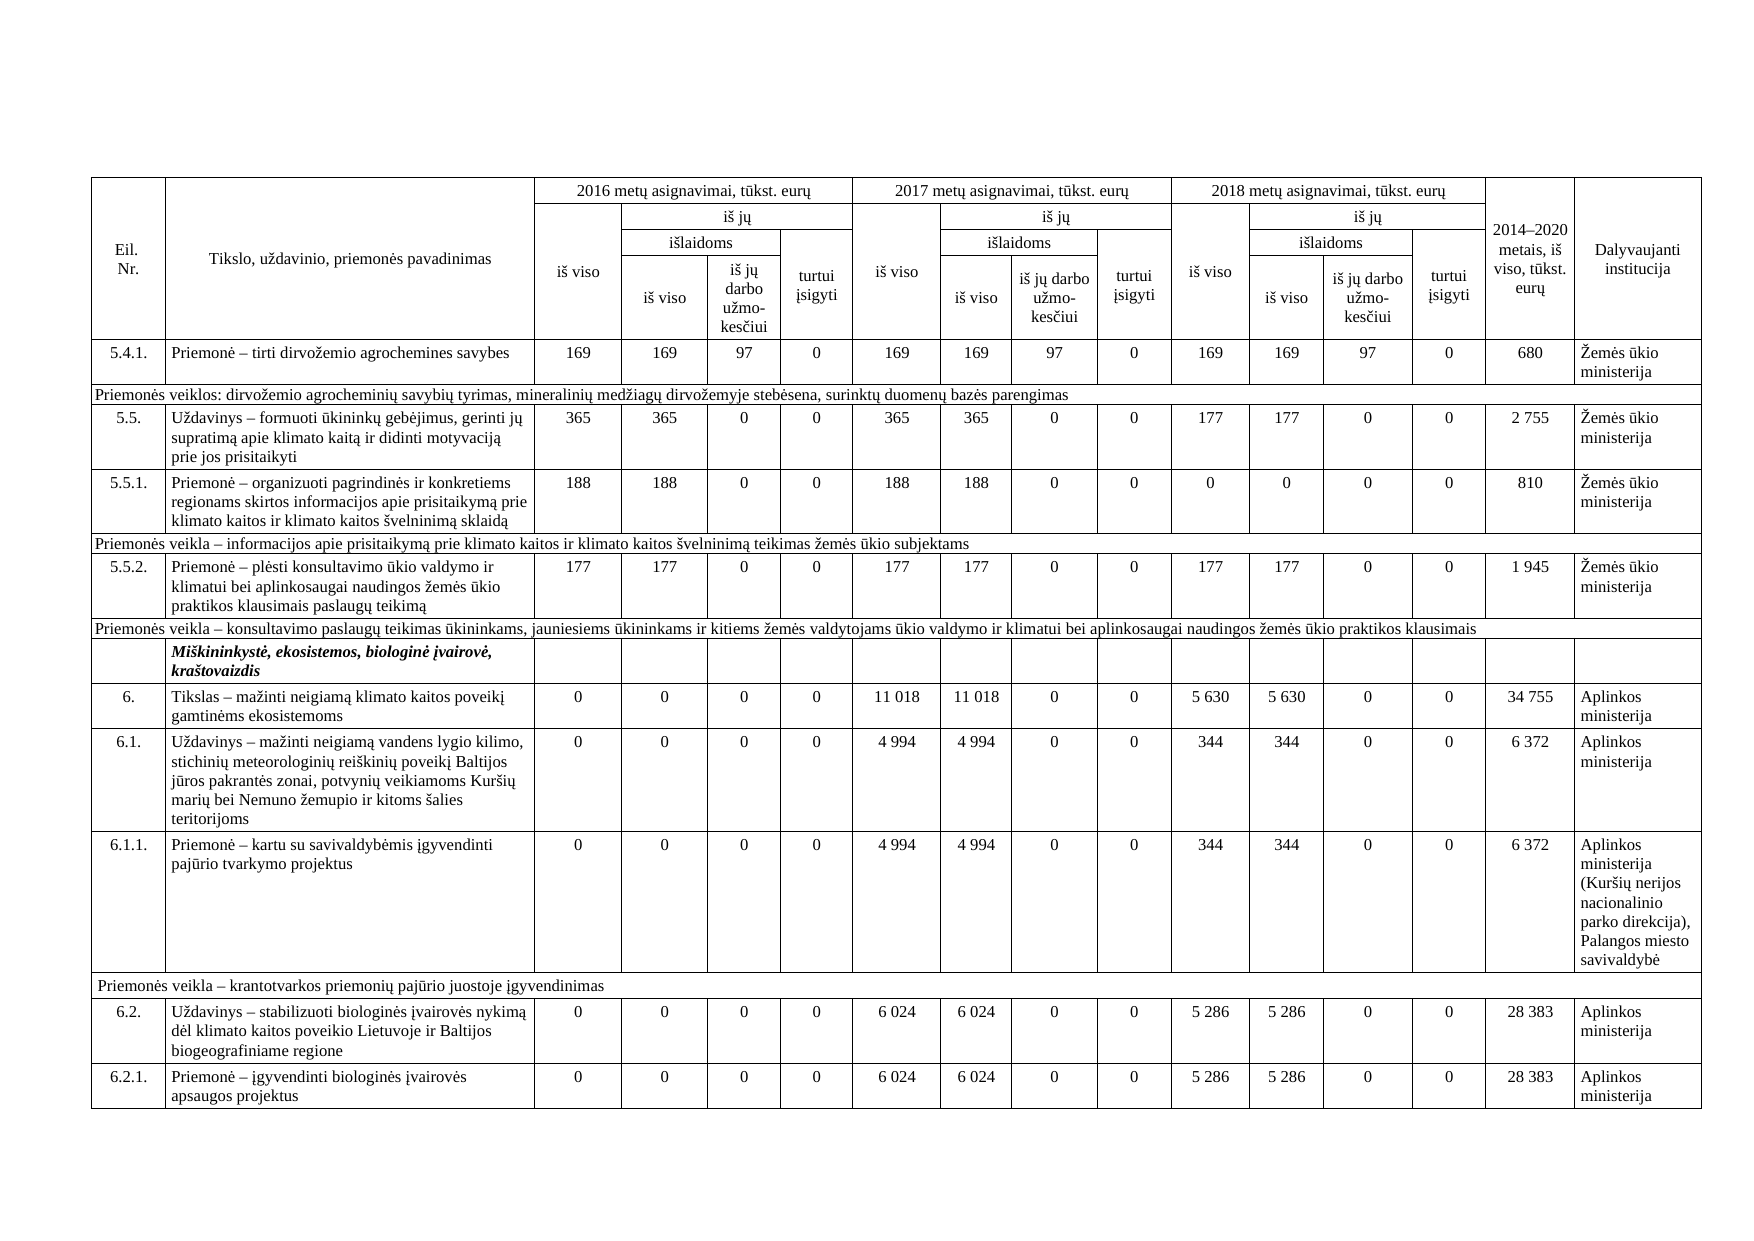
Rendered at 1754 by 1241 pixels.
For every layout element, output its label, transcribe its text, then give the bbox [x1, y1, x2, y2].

table_cell iš jų [941, 204, 1171, 229]
table_cell 0 [1098, 340, 1171, 384]
table_cell 344 [1250, 832, 1323, 972]
table_cell [1413, 639, 1485, 683]
table_cell 0 [1413, 832, 1485, 972]
table_cell 0 [1098, 999, 1171, 1062]
table_cell 365 [535, 405, 621, 469]
table_cell 2 755 [1486, 405, 1574, 469]
table_cell Priemonė – organizuoti pagrindinės ir konkretiems regionams skirtos informacijos apie prisitaikymą prie klimato kaitos ir klimato kaitos švelninimą sklaidą [166, 470, 534, 533]
table_cell 5 630 [1172, 684, 1249, 728]
table_cell 0 [1098, 832, 1171, 972]
table_cell 34 755 [1486, 684, 1574, 728]
table_cell Priemonės veikla – krantotvarkos priemonių pajūrio juostoje įgyvendinimas [92, 973, 1701, 998]
table_cell Priemonės veiklos: dirvožemio agrocheminių savybių tyrimas, mineralinių medžiagų dirvožemyje stebėsena, surinktų duomenų bazės parengimas [92, 385, 1701, 404]
table_cell 0 [781, 405, 852, 469]
table_cell 5 286 [1250, 999, 1323, 1062]
table_cell 344 [1250, 729, 1323, 831]
table_cell iš viso [622, 256, 707, 339]
table_cell iš jų darbo užmo-kesčiui [1012, 256, 1097, 339]
table_cell Aplinkos ministerija [1575, 999, 1701, 1062]
table_cell 97 [1012, 340, 1097, 384]
table_cell 0 [1413, 999, 1485, 1062]
table_cell 0 [708, 684, 780, 728]
table_cell 0 [622, 729, 707, 831]
table_cell 0 [1098, 684, 1171, 728]
table_cell 0 [1098, 470, 1171, 533]
table_cell Priemonė – kartu su savivaldybėmis įgyvendinti pajūrio tvarkymo projektus [166, 832, 534, 972]
table_cell 0 [781, 1064, 852, 1108]
table_cell 0 [1012, 729, 1097, 831]
table_cell iš jų darbo užmo-kesčiui [1324, 256, 1412, 339]
table_cell 0 [622, 999, 707, 1062]
table_cell 6.1. [92, 729, 165, 831]
table_cell 0 [1324, 1064, 1412, 1108]
table_cell 0 [1413, 554, 1485, 618]
table_header Eil. Nr. [92, 178, 165, 339]
table_cell išlaidoms [941, 230, 1097, 255]
table_cell Žemės ūkio ministerija [1575, 554, 1701, 618]
table_cell 0 [781, 999, 852, 1062]
table_cell 0 [1413, 340, 1485, 384]
table_cell 4 994 [941, 729, 1011, 831]
table_cell Aplinkos ministerija [1575, 1064, 1701, 1108]
table_cell 365 [941, 405, 1011, 469]
table_cell 5.5.2. [92, 554, 165, 618]
table_cell 5 630 [1250, 684, 1323, 728]
table_cell Priemonės veikla – informacijos apie prisitaikymą prie klimato kaitos ir klimato kaitos švelninimą teikimas žemės ūkio subjektams [92, 534, 1701, 553]
table_cell Žemės ūkio ministerija [1575, 470, 1701, 533]
table_cell iš jų darbo užmo-kesčiui [708, 256, 780, 339]
table_cell 0 [622, 684, 707, 728]
table_cell išlaidoms [1250, 230, 1412, 255]
table_cell [1324, 639, 1412, 683]
table_cell 0 [1324, 999, 1412, 1062]
table_cell 0 [1324, 832, 1412, 972]
table_cell 0 [708, 1064, 780, 1108]
table_cell 169 [1172, 340, 1249, 384]
table_cell 0 [1413, 470, 1485, 533]
table_cell Priemonės veikla – konsultavimo paslaugų teikimas ūkininkams, jauniesiems ūkininkams ir kitiems žemės valdytojams ūkio valdymo ir klimatui bei aplinkosaugai naudingos žemės ūkio praktikos klausimais [92, 619, 1701, 638]
table_cell 0 [1012, 832, 1097, 972]
table_cell [92, 639, 165, 683]
table_cell 0 [708, 999, 780, 1062]
table_header 2016 metų asignavimai, tūkst. eurų [535, 178, 852, 203]
table_cell 188 [535, 470, 621, 533]
table_cell 177 [535, 554, 621, 618]
table_cell 177 [1172, 405, 1249, 469]
table_cell [853, 639, 940, 683]
table_cell 0 [1098, 1064, 1171, 1108]
table_cell 4 994 [853, 729, 940, 831]
table_header Tikslo, uždavinio, priemonės pavadinimas [166, 178, 534, 339]
table_cell 188 [622, 470, 707, 533]
table_cell 6 024 [941, 999, 1011, 1062]
table_cell [1486, 639, 1574, 683]
table_cell [941, 639, 1011, 683]
table_cell 6 024 [853, 999, 940, 1062]
table_cell 4 994 [941, 832, 1011, 972]
table_cell 169 [941, 340, 1011, 384]
table_cell iš viso [1250, 256, 1323, 339]
table_cell 344 [1172, 729, 1249, 831]
table_cell iš viso [853, 204, 940, 339]
table_cell iš viso [941, 256, 1011, 339]
table_cell 188 [853, 470, 940, 533]
table_cell 0 [622, 1064, 707, 1108]
table_cell 177 [941, 554, 1011, 618]
table_cell 177 [853, 554, 940, 618]
table_cell 177 [1172, 554, 1249, 618]
table_cell 11 018 [853, 684, 940, 728]
table_cell 0 [535, 684, 621, 728]
table_cell 0 [781, 832, 852, 972]
table_header Dalyvaujanti institucija [1575, 178, 1701, 339]
table_cell 0 [781, 340, 852, 384]
table_cell Tikslas – mažinti neigiamą klimato kaitos poveikį gamtinėms ekosistemoms [166, 684, 534, 728]
table_cell [1172, 639, 1249, 683]
table_cell 0 [1324, 405, 1412, 469]
table_cell 5.5. [92, 405, 165, 469]
table_cell [1250, 639, 1323, 683]
table_cell 0 [781, 729, 852, 831]
table_cell 5.5.1. [92, 470, 165, 533]
table_cell 11 018 [941, 684, 1011, 728]
table_cell 0 [1413, 405, 1485, 469]
table_cell 177 [1250, 405, 1323, 469]
table_cell 169 [1250, 340, 1323, 384]
table_cell 28 383 [1486, 1064, 1574, 1108]
table_cell [535, 639, 621, 683]
table_cell 365 [853, 405, 940, 469]
table_cell 0 [535, 729, 621, 831]
table_cell 0 [1413, 1064, 1485, 1108]
table_cell 0 [622, 832, 707, 972]
table_cell [781, 639, 852, 683]
table_cell 188 [941, 470, 1011, 533]
table_cell 0 [1012, 684, 1097, 728]
table_cell [1575, 639, 1701, 683]
table_cell 177 [622, 554, 707, 618]
table_cell 0 [1012, 1064, 1097, 1108]
table_cell 365 [622, 405, 707, 469]
table_cell [1098, 639, 1171, 683]
table_cell 169 [853, 340, 940, 384]
table_cell turtui įsigyti [781, 230, 852, 339]
table_cell 6 372 [1486, 729, 1574, 831]
table_cell 0 [1098, 554, 1171, 618]
table_cell 6 024 [853, 1064, 940, 1108]
table_cell 28 383 [1486, 999, 1574, 1062]
table_cell 0 [708, 729, 780, 831]
table_cell 0 [1012, 999, 1097, 1062]
table_cell 0 [1324, 554, 1412, 618]
table_cell 0 [1172, 470, 1249, 533]
table_cell 0 [535, 1064, 621, 1108]
table_cell iš viso [1172, 204, 1249, 339]
table_cell 5 286 [1172, 1064, 1249, 1108]
table_cell Uždavinys – mažinti neigiamą vandens lygio kilimo, stichinių meteorologinių reiškinių poveikį Baltijos jūros pakrantės zonai, potvynių veikiamoms Kuršių marių bei Nemuno žemupio ir kitoms šalies teritorijoms [166, 729, 534, 831]
table_cell 177 [1250, 554, 1323, 618]
table_cell Miškininkystė, ekosistemos, biologinė įvairovė, kraštovaizdis [166, 639, 534, 683]
table_cell Priemonė – tirti dirvožemio agrochemines savybes [166, 340, 534, 384]
table_cell 5 286 [1250, 1064, 1323, 1108]
table_cell 0 [1012, 554, 1097, 618]
table_cell 0 [1098, 729, 1171, 831]
table_cell 0 [1012, 470, 1097, 533]
table_cell 680 [1486, 340, 1574, 384]
table_cell Žemės ūkio ministerija [1575, 405, 1701, 469]
table_cell [708, 639, 780, 683]
table_header 2014–2020 metais, iš viso, tūkst. eurų [1486, 178, 1574, 339]
table_cell 0 [1324, 684, 1412, 728]
table_cell 0 [535, 832, 621, 972]
table_cell Uždavinys – formuoti ūkininkų gebėjimus, gerinti jų supratimą apie klimato kaitą ir didinti motyvaciją prie jos prisitaikyti [166, 405, 534, 469]
table_cell 6.1.1. [92, 832, 165, 972]
table_cell 5.4.1. [92, 340, 165, 384]
table_cell 0 [1098, 405, 1171, 469]
table_cell 0 [708, 470, 780, 533]
table_cell 0 [1324, 470, 1412, 533]
table_cell 0 [1250, 470, 1323, 533]
table_cell iš jų [622, 204, 852, 229]
table_cell Aplinkos ministerija [1575, 729, 1701, 831]
table_cell 6.2. [92, 999, 165, 1062]
table_cell 0 [1413, 684, 1485, 728]
table_cell [622, 639, 707, 683]
table_cell 97 [1324, 340, 1412, 384]
table_cell 0 [708, 832, 780, 972]
table_cell 97 [708, 340, 780, 384]
table_cell 810 [1486, 470, 1574, 533]
table_cell Priemonė – plėsti konsultavimo ūkio valdymo ir klimatui bei aplinkosaugai naudingos žemės ūkio praktikos klausimais paslaugų teikimą [166, 554, 534, 618]
table_header 2017 metų asignavimai, tūkst. eurų [853, 178, 1171, 203]
table_cell 6. [92, 684, 165, 728]
table_cell 0 [1324, 729, 1412, 831]
table_cell Aplinkos ministerija (Kuršių nerijos nacionalinio parko direkcija), Palangos miesto savivaldybė [1575, 832, 1701, 972]
table_cell išlaidoms [622, 230, 780, 255]
table_header 2018 metų asignavimai, tūkst. eurų [1172, 178, 1485, 203]
table_cell turtui įsigyti [1413, 230, 1485, 339]
table_cell Priemonė – įgyvendinti biologinės įvairovės apsaugos projektus [166, 1064, 534, 1108]
table_cell 4 994 [853, 832, 940, 972]
table_cell 0 [781, 470, 852, 533]
table_cell 6 024 [941, 1064, 1011, 1108]
table_cell iš viso [535, 204, 621, 339]
table_cell 169 [535, 340, 621, 384]
table_cell [1012, 639, 1097, 683]
table_cell 0 [708, 405, 780, 469]
table_cell Žemės ūkio ministerija [1575, 340, 1701, 384]
table_cell Uždavinys – stabilizuoti biologinės įvairovės nykimą dėl klimato kaitos poveikio Lietuvoje ir Baltijos biogeografiniame regione [166, 999, 534, 1062]
table_cell 0 [708, 554, 780, 618]
table_cell iš jų [1250, 204, 1485, 229]
table_cell 0 [1012, 405, 1097, 469]
table_cell 5 286 [1172, 999, 1249, 1062]
table_cell 6.2.1. [92, 1064, 165, 1108]
table_cell 0 [781, 684, 852, 728]
table_cell 6 372 [1486, 832, 1574, 972]
table_cell Aplinkos ministerija [1575, 684, 1701, 728]
table_cell 169 [622, 340, 707, 384]
table_cell 344 [1172, 832, 1249, 972]
table_cell 0 [535, 999, 621, 1062]
table_cell turtui įsigyti [1098, 230, 1171, 339]
table_cell 1 945 [1486, 554, 1574, 618]
table_cell 0 [1413, 729, 1485, 831]
table_cell 0 [781, 554, 852, 618]
